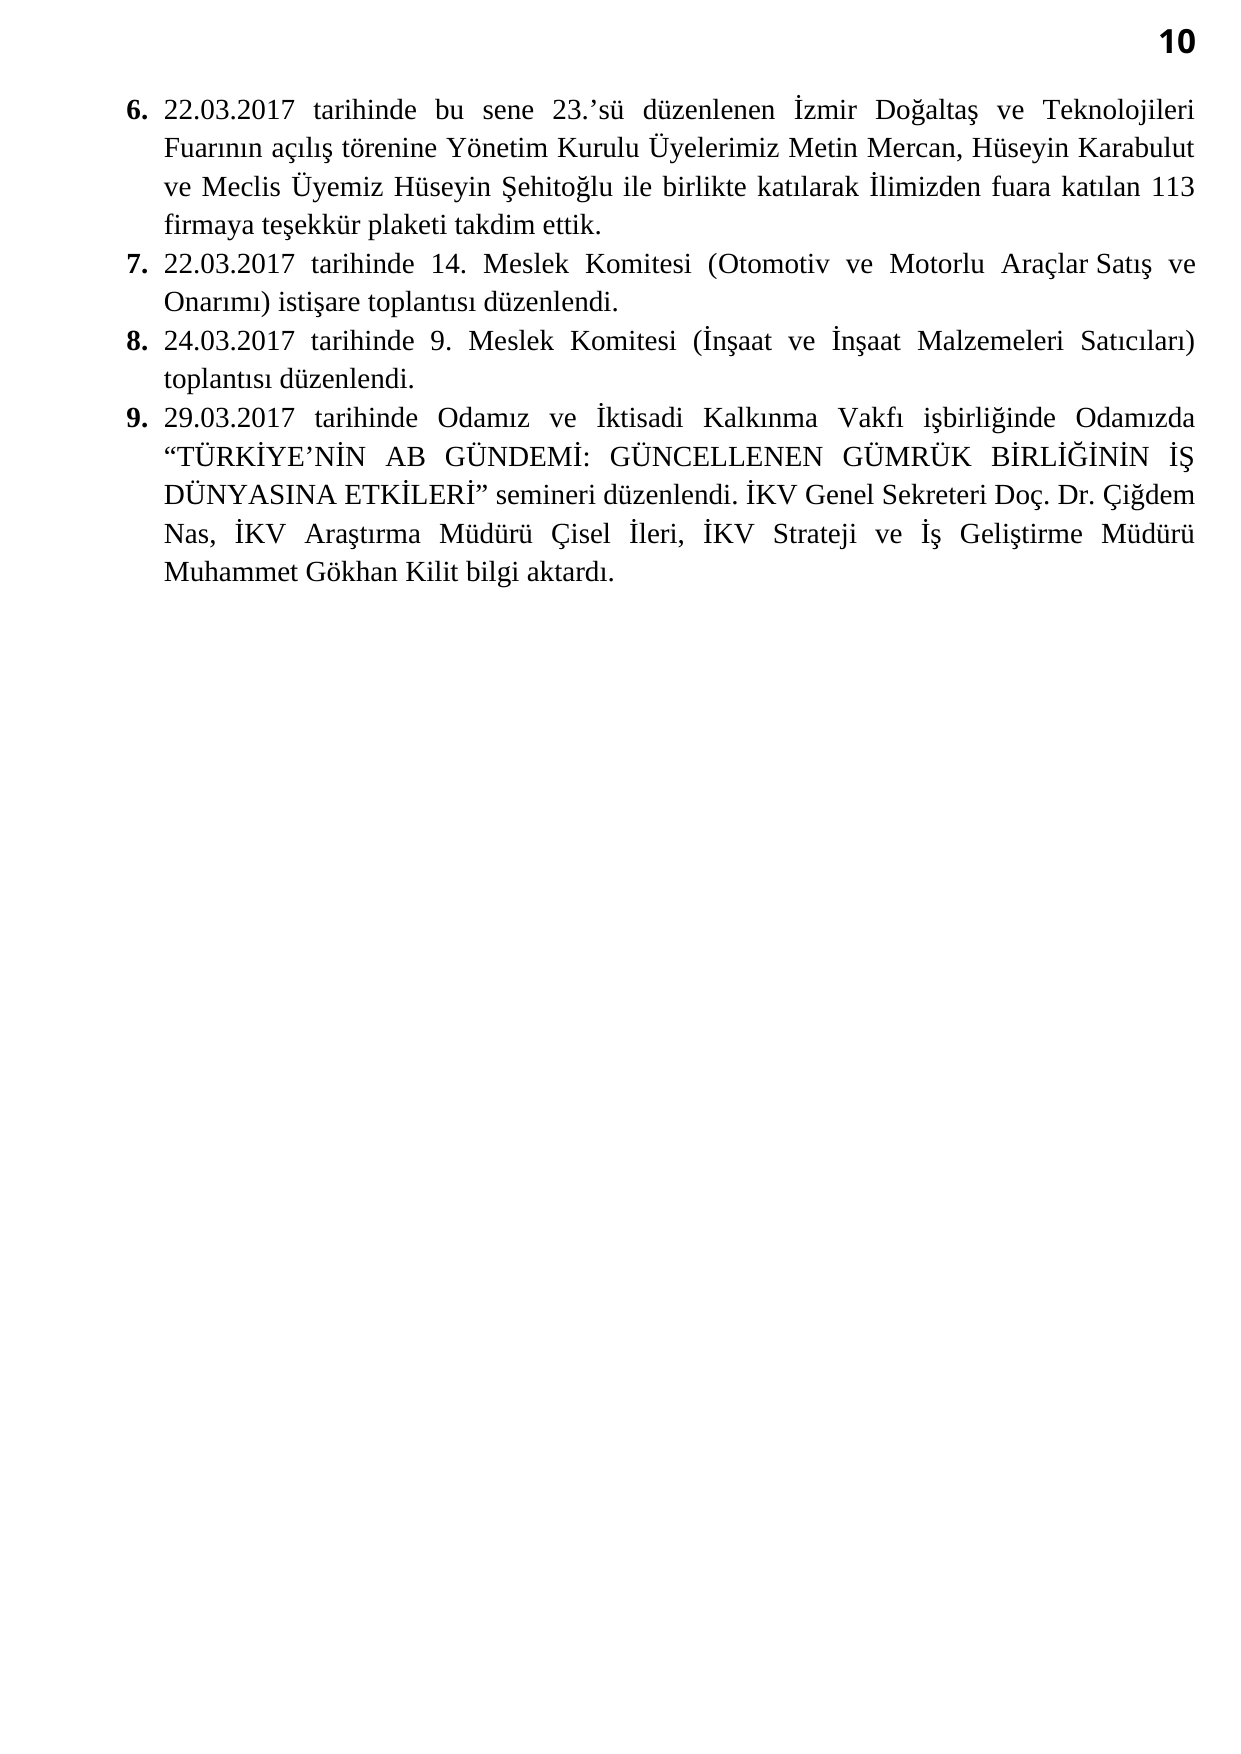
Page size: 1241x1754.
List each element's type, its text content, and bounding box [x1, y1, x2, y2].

list 29.03.2017 tarihinde Odamız ve İktisadi Kalkınma Vakfı işbirliğinde Odamızda “TÜRKİYE’NİN AB GÜNDEMİ: GÜNCELLENEN GÜMRÜK BİRLİĞİNİN İŞ DÜNYASINA ETKİLERİ” semineri düzenlendi. İKV Genel Sekreteri Doç. Dr. Çiğdem Nas, İKV Araştırma Müdürü Çisel İleri, İKV Strateji ve İş Geliştirme Müdürü Muhammet Gökhan Kilit bilgi aktardı. [126, 400, 1196, 588]
list 22.03.2017 tarihinde bu sene 23.’sü düzenlenen İzmir Doğaltaş ve Teknolojileri Fuarının açılış törenine Yönetim Kurulu Üyelerimiz Metin Mercan, Hüseyin Karabulut ve Meclis Üyemiz Hüseyin Şehitoğlu ile birlikte katılarak İlimizden fuara katılan 113 firmaya teşekkür plaketi takdim ettik. [126, 92, 1196, 241]
list 22.03.2017 tarihinde 14. Meslek Komitesi (Otomotiv ve Motorlu Araçlar Satış ve Onarımı) istişare toplantısı düzenlendi. [126, 246, 1196, 318]
list 24.03.2017 tarihinde 9. Meslek Komitesi (İnşaat ve İnşaat Malzemeleri Satıcıları) toplantısı düzenlendi. [126, 323, 1196, 395]
